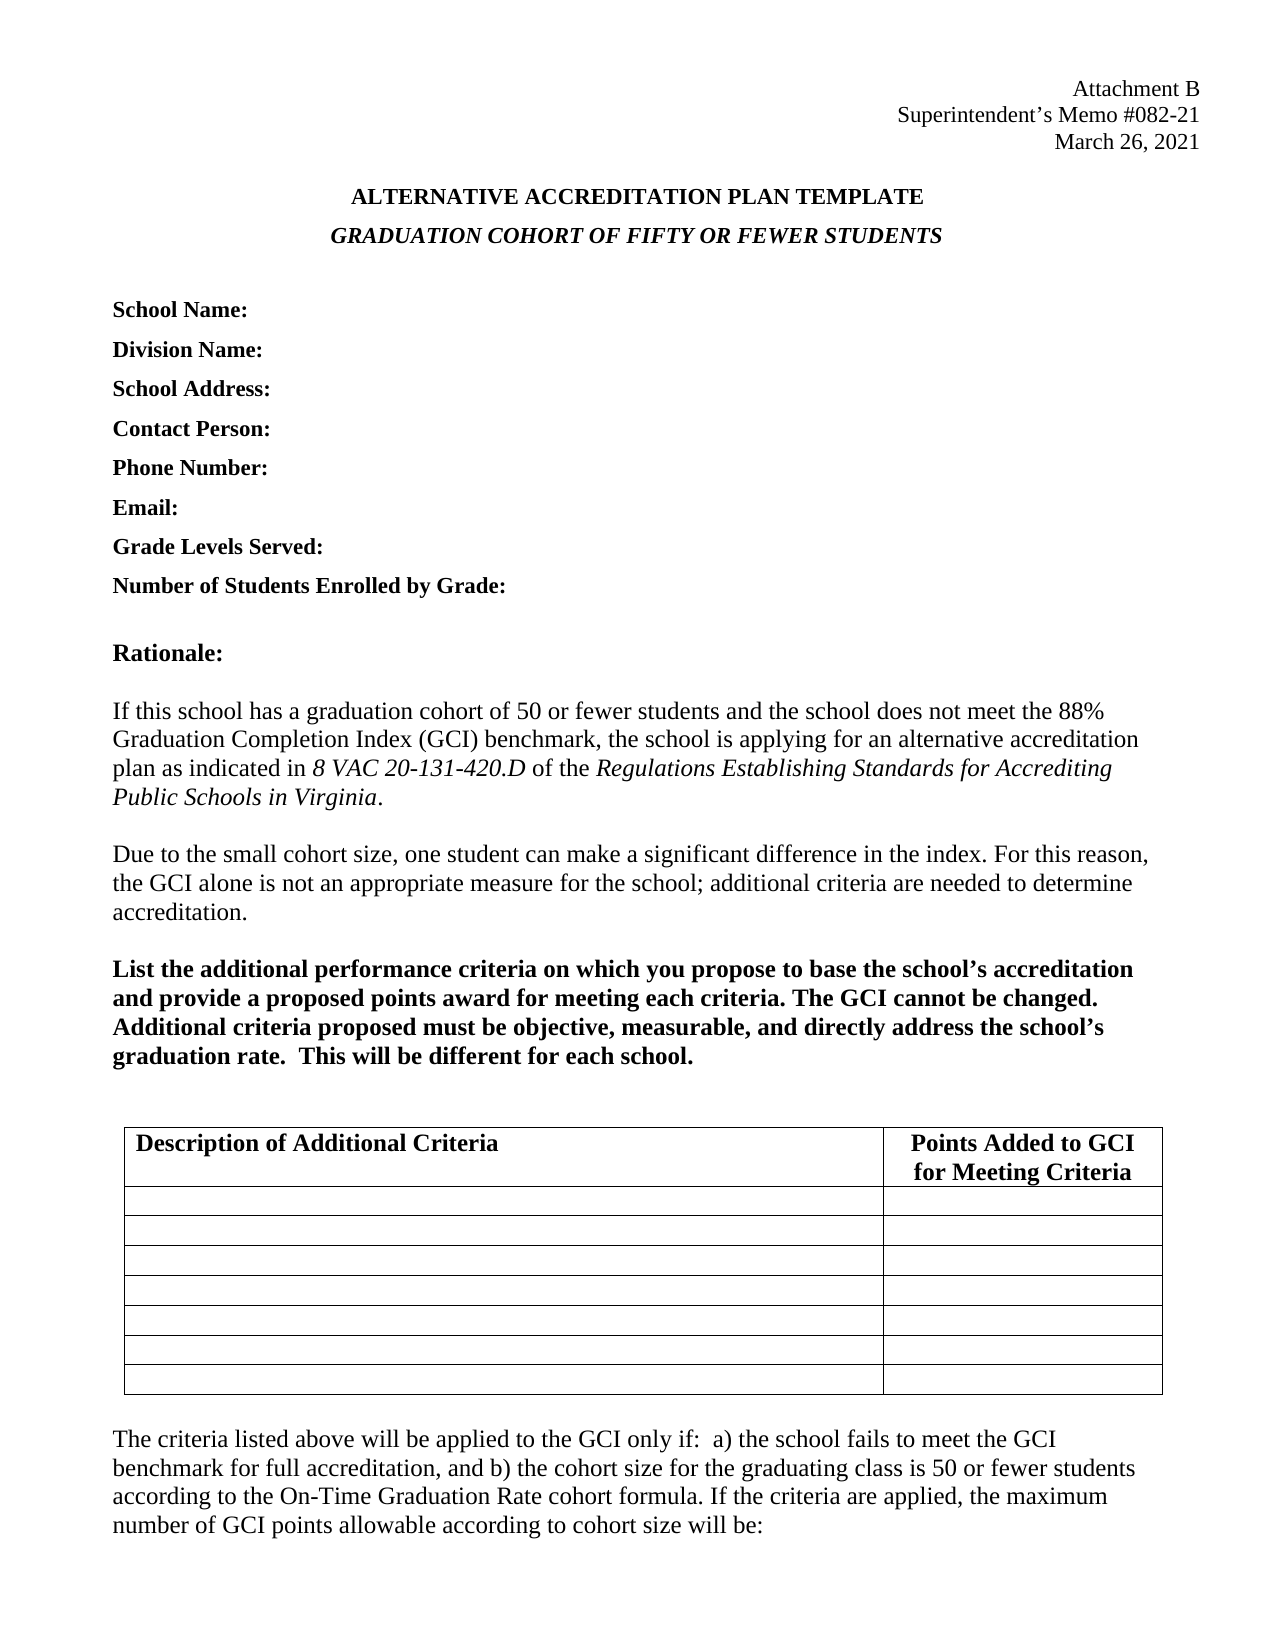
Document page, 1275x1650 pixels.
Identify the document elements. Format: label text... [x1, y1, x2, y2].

text School Name: [112, 296, 1162, 322]
table_cell [884, 1216, 1162, 1245]
text If this school has a graduation cohort of 50 or fewer students and the school does not meet the 88% Graduation Completion Index (GCI) benchmark, the school is applying for an alternative accreditation plan as indicated in 8 VAC 20-131-420.D of the Regulations Establishing Standards for Accrediting Public Schools in Virginia. [112, 696, 1162, 811]
table_cell [884, 1336, 1162, 1364]
table_cell [125, 1187, 883, 1215]
table_cell [884, 1246, 1162, 1275]
subtitle ALTERNATIVE ACCREDITATION PLAN TEMPLATE [112, 183, 1162, 209]
table_cell [884, 1187, 1162, 1215]
table_cell [125, 1365, 883, 1394]
text Contact Person: [112, 414, 1162, 441]
table_cell [125, 1306, 883, 1334]
table_cell [884, 1276, 1162, 1305]
text Division Name: [112, 336, 1162, 362]
text School Address: [112, 375, 1162, 401]
table_cell [125, 1216, 883, 1245]
text Email: [112, 493, 1162, 520]
text List the additional performance criteria on which you propose to base the school’s accreditation and provide a proposed points award for meeting each criteria. The GCI cannot be changed. Additional criteria proposed must be objective, measurable, and directly address the school’s graduation rate. This will be different for each school. [112, 954, 1162, 1069]
text Phone Number: [112, 454, 1162, 480]
text The criteria listed above will be applied to the GCI only if: a) the school fails to meet the GCI benchmark for full accreditation, and b) the cohort size for the graduating class is 50 or fewer students according to the On-Time Graduation Rate cohort formula. If the criteria are applied, the maximum number of GCI points allowable according to cohort size will be: [112, 1424, 1162, 1539]
table_cell [125, 1276, 883, 1305]
text Number of Students Enrolled by Grade: [112, 572, 1162, 599]
subtitle GRADUATION COHORT OF FIFTY OR FEWER STUDENTS [112, 222, 1162, 248]
table_header Description of Additional Criteria [125, 1128, 883, 1186]
table_header Points Added to GCI for Meeting Criteria [884, 1128, 1162, 1186]
text Rationale: [112, 638, 1162, 667]
text Due to the small cohort size, one student can make a significant difference in the index. For this reason, the GCI alone is not an appropriate measure for the school; additional criteria are needed to determine accreditation. [112, 839, 1162, 926]
table_cell [125, 1336, 883, 1364]
table_cell [884, 1365, 1162, 1394]
table_cell [884, 1306, 1162, 1334]
table_cell [125, 1246, 883, 1275]
text Grade Levels Served: [112, 533, 1162, 559]
